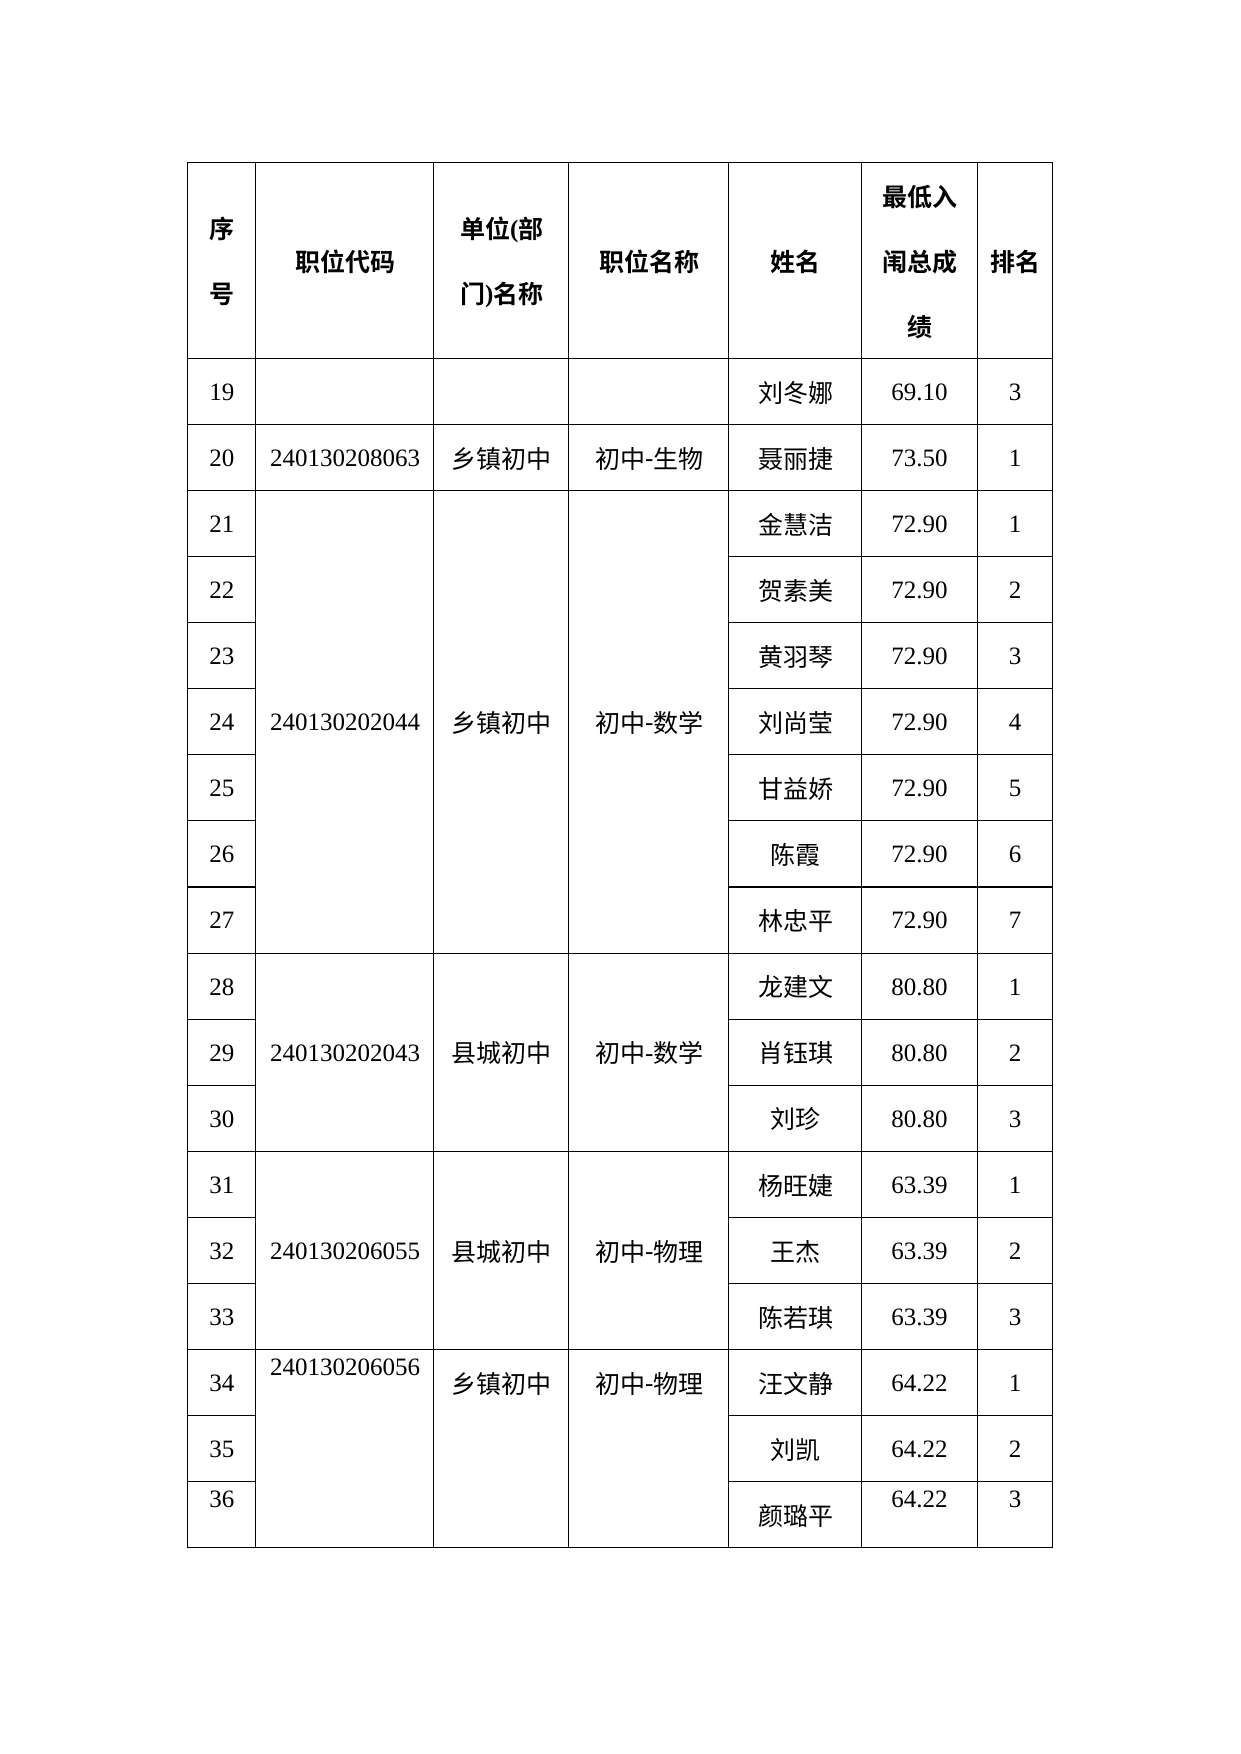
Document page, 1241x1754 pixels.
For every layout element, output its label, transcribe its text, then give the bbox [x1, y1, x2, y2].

table_cell 3 [978, 623, 1052, 688]
table_cell 乡镇初中 [434, 425, 568, 490]
table_cell 24 [188, 689, 255, 754]
table_cell 32 [188, 1218, 255, 1283]
table_header 职位代码 [256, 163, 433, 358]
table_cell 35 [188, 1416, 255, 1481]
table_cell 73.50 [862, 425, 977, 490]
table_cell 21 [188, 491, 255, 556]
table_cell 3 [978, 1482, 1052, 1547]
table_cell 72.90 [862, 623, 977, 688]
table_cell 1 [978, 425, 1052, 490]
table_cell 240130206056 [256, 1350, 433, 1547]
table_cell 杨旺婕 [729, 1152, 861, 1217]
table_cell 25 [188, 755, 255, 820]
table_cell 240130208063 [256, 425, 433, 490]
table_cell 31 [188, 1152, 255, 1217]
table_cell 肖钰琪 [729, 1020, 861, 1084]
table_header 姓名 [729, 163, 861, 358]
table_cell 36 [188, 1482, 255, 1547]
table_cell 63.39 [862, 1218, 977, 1283]
table_cell 汪文静 [729, 1350, 861, 1415]
table_cell 1 [978, 954, 1052, 1018]
table_cell 72.90 [862, 888, 977, 952]
table_cell 72.90 [862, 689, 977, 754]
table_cell 80.80 [862, 1086, 977, 1151]
table_cell 23 [188, 623, 255, 688]
table_cell 7 [978, 888, 1052, 952]
table_cell 72.90 [862, 821, 977, 886]
table_cell 64.22 [862, 1416, 977, 1481]
table_cell 80.80 [862, 1020, 977, 1084]
table_cell 陈若琪 [729, 1284, 861, 1349]
table_cell 240130206055 [256, 1152, 433, 1349]
table_cell 刘尚莹 [729, 689, 861, 754]
table_cell 64.22 [862, 1482, 977, 1547]
table_cell 27 [188, 888, 255, 952]
table_cell 乡镇初中 [434, 491, 568, 952]
table_cell 初中-数学 [569, 954, 728, 1151]
table_cell 金慧洁 [729, 491, 861, 556]
table_header 排名 [978, 163, 1052, 358]
table_cell 贺素美 [729, 557, 861, 622]
table_cell 19 [188, 359, 255, 424]
table_cell 22 [188, 557, 255, 622]
table_cell 陈霞 [729, 821, 861, 886]
table_cell 3 [978, 1284, 1052, 1349]
table_cell 颜璐平 [729, 1482, 861, 1547]
table_cell 王杰 [729, 1218, 861, 1283]
table_cell 29 [188, 1020, 255, 1084]
table_cell 初中-数学 [569, 491, 728, 952]
table_cell 黄羽琴 [729, 623, 861, 688]
table_cell 1 [978, 1350, 1052, 1415]
table_cell 26 [188, 821, 255, 886]
table_cell 初中-物理 [569, 1152, 728, 1349]
table_cell 初中-物理 [569, 1350, 728, 1547]
table_cell 1 [978, 1152, 1052, 1217]
table_cell 20 [188, 425, 255, 490]
table_cell 80.80 [862, 954, 977, 1018]
table_header 职位名称 [569, 163, 728, 358]
table_cell 2 [978, 1416, 1052, 1481]
table_cell 2 [978, 557, 1052, 622]
table_cell 3 [978, 1086, 1052, 1151]
table_cell 63.39 [862, 1152, 977, 1217]
table_cell 33 [188, 1284, 255, 1349]
table_cell 5 [978, 755, 1052, 820]
table_cell 龙建文 [729, 954, 861, 1018]
table_cell 甘益娇 [729, 755, 861, 820]
table_cell 69.10 [862, 359, 977, 424]
table_cell 4 [978, 689, 1052, 754]
table_cell 乡镇初中 [434, 1350, 568, 1547]
table_cell 初中-生物 [569, 425, 728, 490]
table_cell 刘凯 [729, 1416, 861, 1481]
table_cell 28 [188, 954, 255, 1018]
table_cell 34 [188, 1350, 255, 1415]
table_cell 刘冬娜 [729, 359, 861, 424]
table_cell 刘珍 [729, 1086, 861, 1151]
table_header 最低入闱总成绩 [862, 163, 977, 358]
table_cell 240130202043 [256, 954, 433, 1151]
table_cell 1 [978, 491, 1052, 556]
table_cell 240130202044 [256, 491, 433, 952]
table_cell 64.22 [862, 1350, 977, 1415]
table_header 单位(部门)名称 [434, 163, 568, 358]
table_cell 县城初中 [434, 1152, 568, 1349]
table_cell 6 [978, 821, 1052, 886]
table_cell 2 [978, 1020, 1052, 1084]
table_cell 72.90 [862, 557, 977, 622]
table_cell 聂丽捷 [729, 425, 861, 490]
table_cell 林忠平 [729, 888, 861, 952]
table_cell 县城初中 [434, 954, 568, 1151]
table_cell 63.39 [862, 1284, 977, 1349]
table_cell 30 [188, 1086, 255, 1151]
table_cell 72.90 [862, 491, 977, 556]
table_cell 2 [978, 1218, 1052, 1283]
table_cell 3 [978, 359, 1052, 424]
table_header 序号 [188, 163, 255, 358]
table_cell 72.90 [862, 755, 977, 820]
